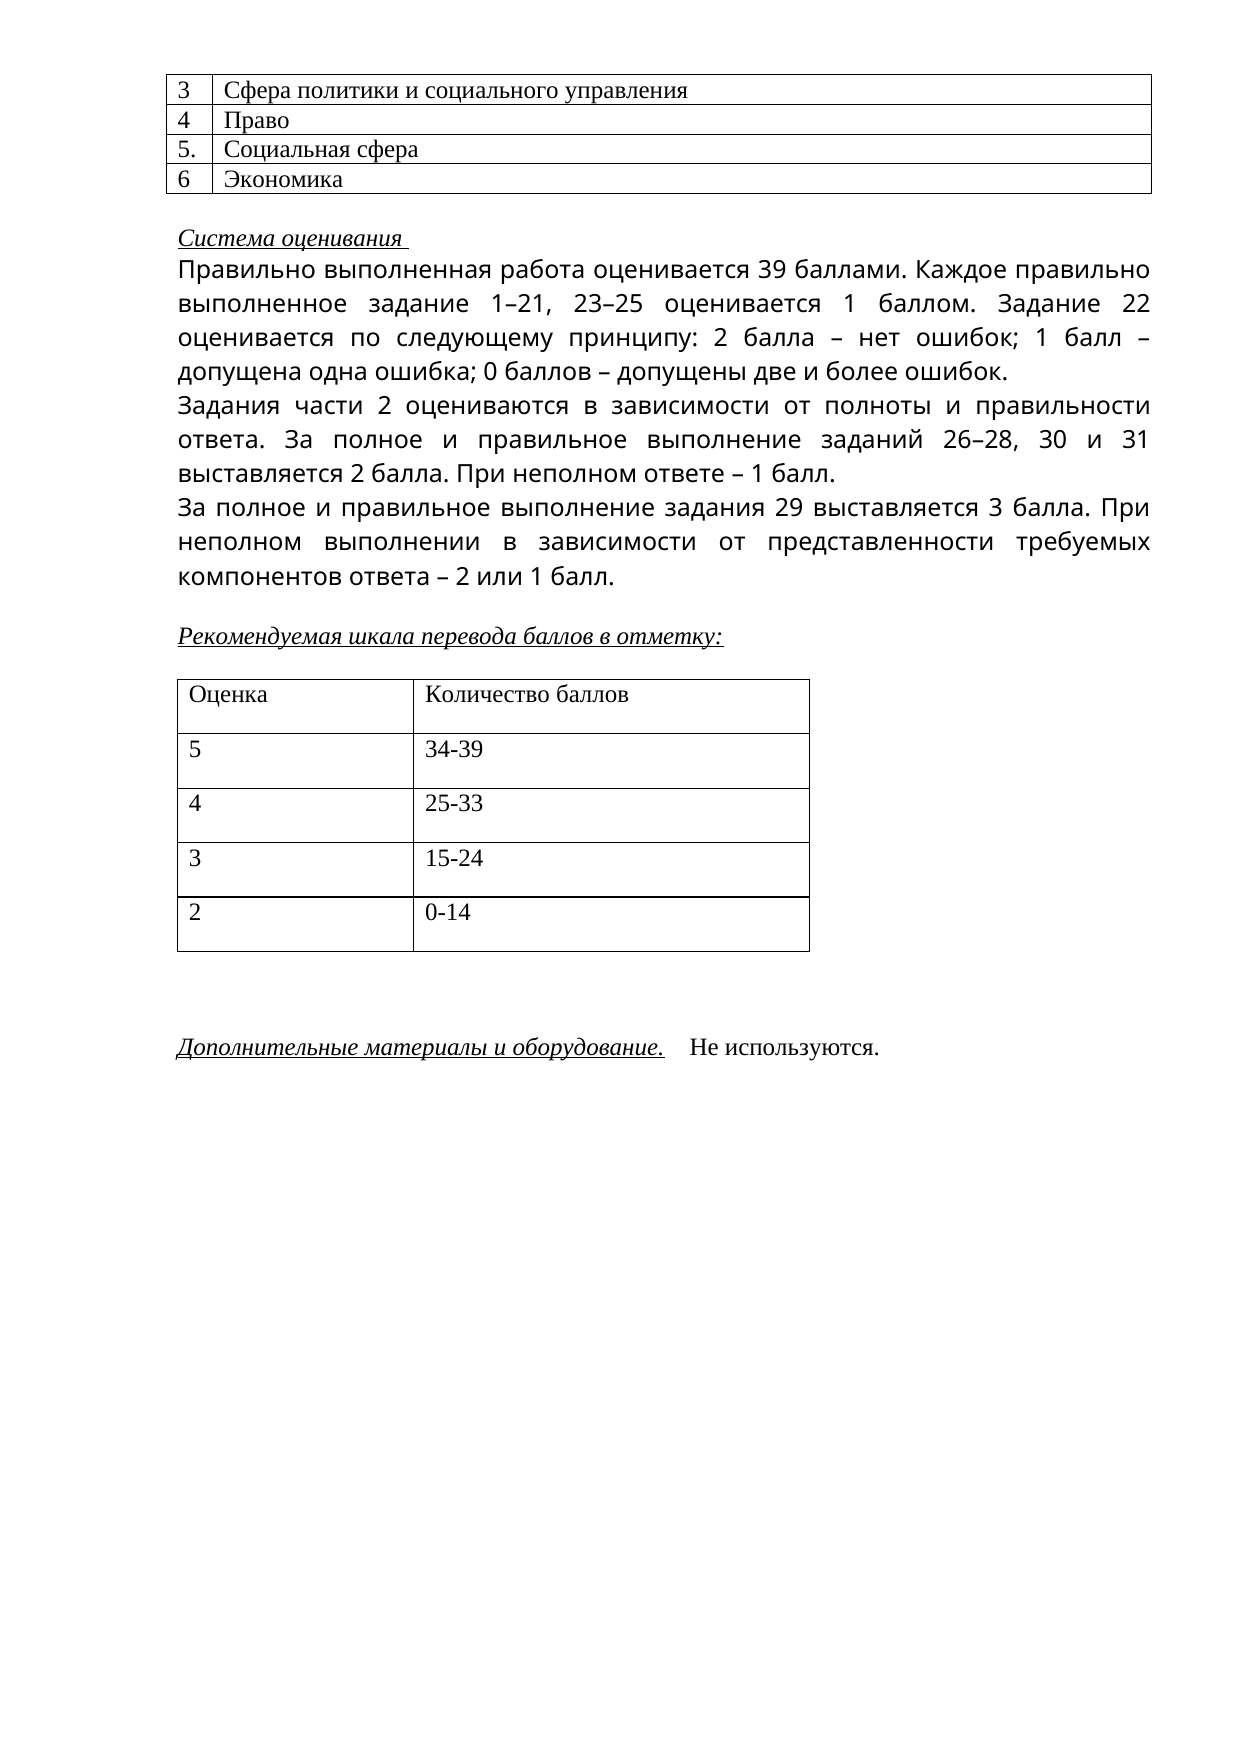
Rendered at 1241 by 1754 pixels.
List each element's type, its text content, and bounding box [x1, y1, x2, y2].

table_cell 3 [178, 843, 413, 896]
table_cell 5 [178, 734, 413, 787]
text Дополнительные материалы и оборудование. Не используются. [177, 1032, 1152, 1060]
table_cell Экономика [213, 164, 1151, 193]
text Задания части 2 оцениваются в зависимости от полноты и правильности ответа. За полное и правильное выполнение заданий 26–28, 30 и 31 выставляется 2 балла. При неполном ответе – 1 балл. [177, 388, 1152, 490]
table_cell 2 [178, 898, 413, 951]
table_cell Сфера политики и социального управления [213, 75, 1151, 104]
table_cell 15-24 [414, 843, 809, 896]
table_cell 0-14 [414, 898, 809, 951]
table_cell 34-39 [414, 734, 809, 787]
table_header Оценка [178, 680, 413, 733]
table_cell Право [213, 105, 1151, 133]
table_cell 3 [167, 75, 212, 104]
text Рекомендуемая шкала перевода баллов в отметку: [177, 621, 1152, 650]
table_cell 5. [167, 135, 212, 163]
table_cell 25-33 [414, 789, 809, 842]
text Правильно выполненная работа оценивается 39 баллами. Каждое правильно выполненное задание 1–21, 23–25 оценивается 1 баллом. Задание 22 оценивается по следующему принципу: 2 балла – нет ошибок; 1 балл – допущена одна ошибка; 0 баллов – допущены две и более ошибок. [177, 252, 1152, 388]
table_cell 4 [178, 789, 413, 842]
text За полное и правильное выполнение задания 29 выставляется 3 балла. При неполном выполнении в зависимости от представленности требуемых компонентов ответа – 2 или 1 балл. [177, 490, 1152, 592]
table_cell 4 [167, 105, 212, 133]
table_cell 6 [167, 164, 212, 193]
text Система оценивания [177, 223, 1152, 252]
table_cell Социальная сфера [213, 135, 1151, 163]
table_header Количество баллов [414, 680, 809, 733]
